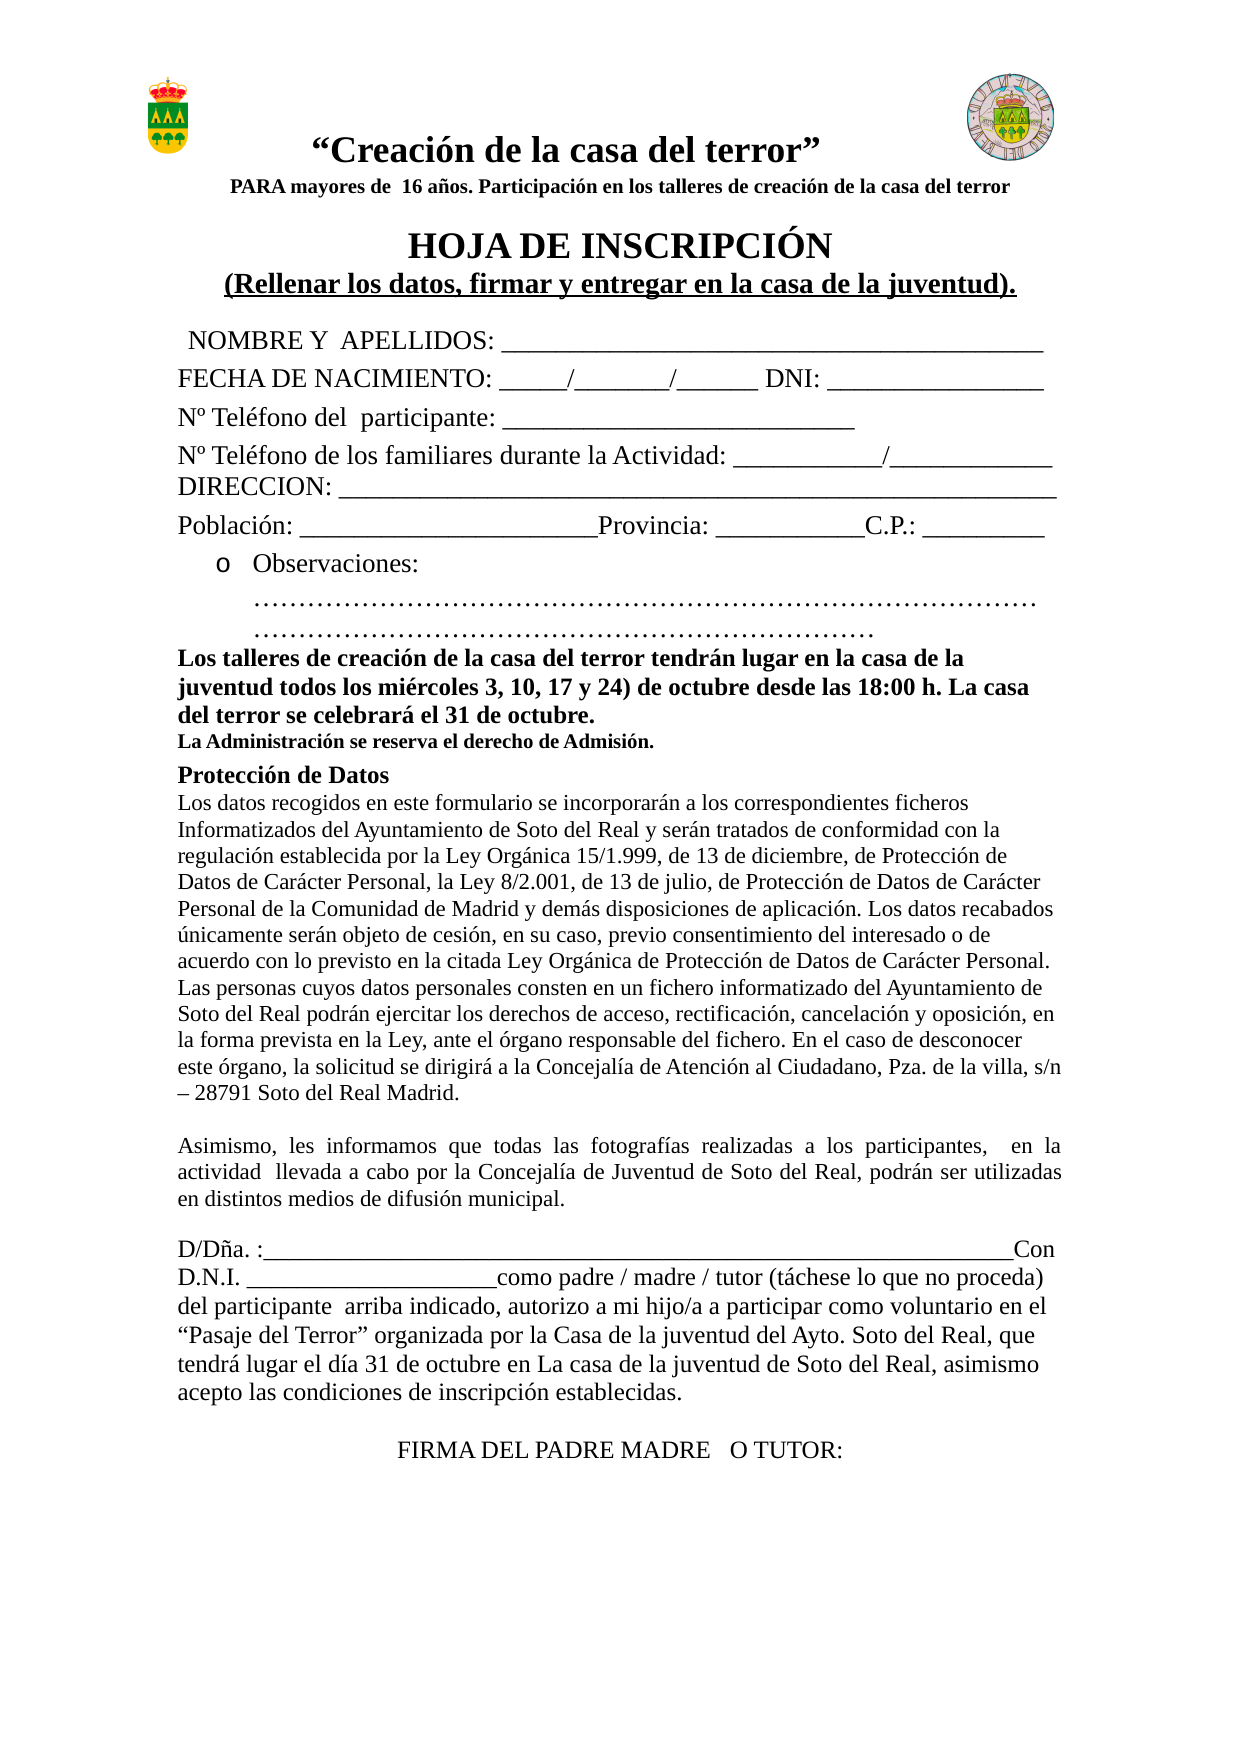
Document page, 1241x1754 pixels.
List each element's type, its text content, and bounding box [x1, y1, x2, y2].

text Nº Teléfono de los familiares durante la Actividad: ___________/____________ [177, 439, 1063, 470]
text Los datos recogidos en este formulario se incorporarán a los correspondientes ficheros [177, 789, 1063, 816]
text Nº Teléfono del participante: __________________________ [177, 401, 1063, 432]
text DIRECCION: _____________________________________________________ [177, 470, 1063, 502]
text La Administración se reserva el derecho de Admisión. [177, 729, 1063, 753]
text Protección de Datos [177, 761, 1063, 789]
list Observaciones:………………………………………………………………………………………………………………………………………… [215, 547, 1063, 643]
text Informatizados del Ayuntamiento de Soto del Real y serán tratados de conformidad con la regulación establecida por la Ley Orgánica 15/1.999, de 13 de diciembre, de Protección de Datos de Carácter Personal, la Ley 8/2.001, de 13 de julio, de Protección de Datos de Carácter Personal de la Comunidad de Madrid y demás disposiciones de aplicación. Los datos recabados únicamente serán objeto de cesión, en su caso, previo consentimiento del interesado o de acuerdo con lo previsto en la citada Ley Orgánica de Protección de Datos de Carácter Personal. Las personas cuyos datos personales consten en un fichero informatizado del Ayuntamiento de Soto del Real podrán ejercitar los derechos de acceso, rectificación, cancelación y oposición, en la forma prevista en la Ley, ante el órgano responsable del fichero. En el caso de desconocer este órgano, la solicitud se dirigirá a la Concejalía de Atención al Ciudadano, Pza. de la villa, s/n – 28791 Soto del Real Madrid. [177, 816, 1063, 1106]
picture [966, 73, 1055, 163]
text Población: ______________________Provincia: ___________C.P.: _________ [177, 509, 1063, 540]
picture [126, 75, 210, 158]
text Los talleres de creación de la casa del terror tendrán lugar en la casa de la juventud todos los miércoles 3, 10, 17 y 24) de octubre desde las 18:00 h. La casa del terror se celebrará el 31 de octubre. [177, 643, 1063, 729]
text FIRMA DEL PADRE MADRE O TUTOR: [177, 1435, 1063, 1464]
text NOMBRE Y APELLIDOS: ________________________________________ [177, 324, 1063, 355]
text HOJA DE INSCRIPCIÓN [177, 223, 1063, 266]
text (Rellenar los datos, firmar y entregar en la casa de la juventud). [177, 266, 1063, 300]
text Asimismo, les informamos que todas las fotografías realizadas a los participantes, en la actividad llevada a cabo por la Concejalía de Juventud de Soto del Real, podrán ser utilizadas en distintos medios de difusión municipal. [177, 1132, 1063, 1211]
text D/Dña. :____________________________________________________________Con D.N.I. ____________________como padre / madre / tutor (táchese lo que no proceda) del participante arriba indicado, autorizo a mi hijo/a a participar como voluntario en el “Pasaje del Terror” organizada por la Casa de la juventud del Ayto. Soto del Real, que tendrá lugar el día 31 de octubre en La casa de la juventud de Soto del Real, asimismo acepto las condiciones de inscripción establecidas. [177, 1234, 1063, 1406]
text FECHA DE NACIMIENTO: _____/_______/______ DNI: ________________ [177, 362, 1063, 393]
